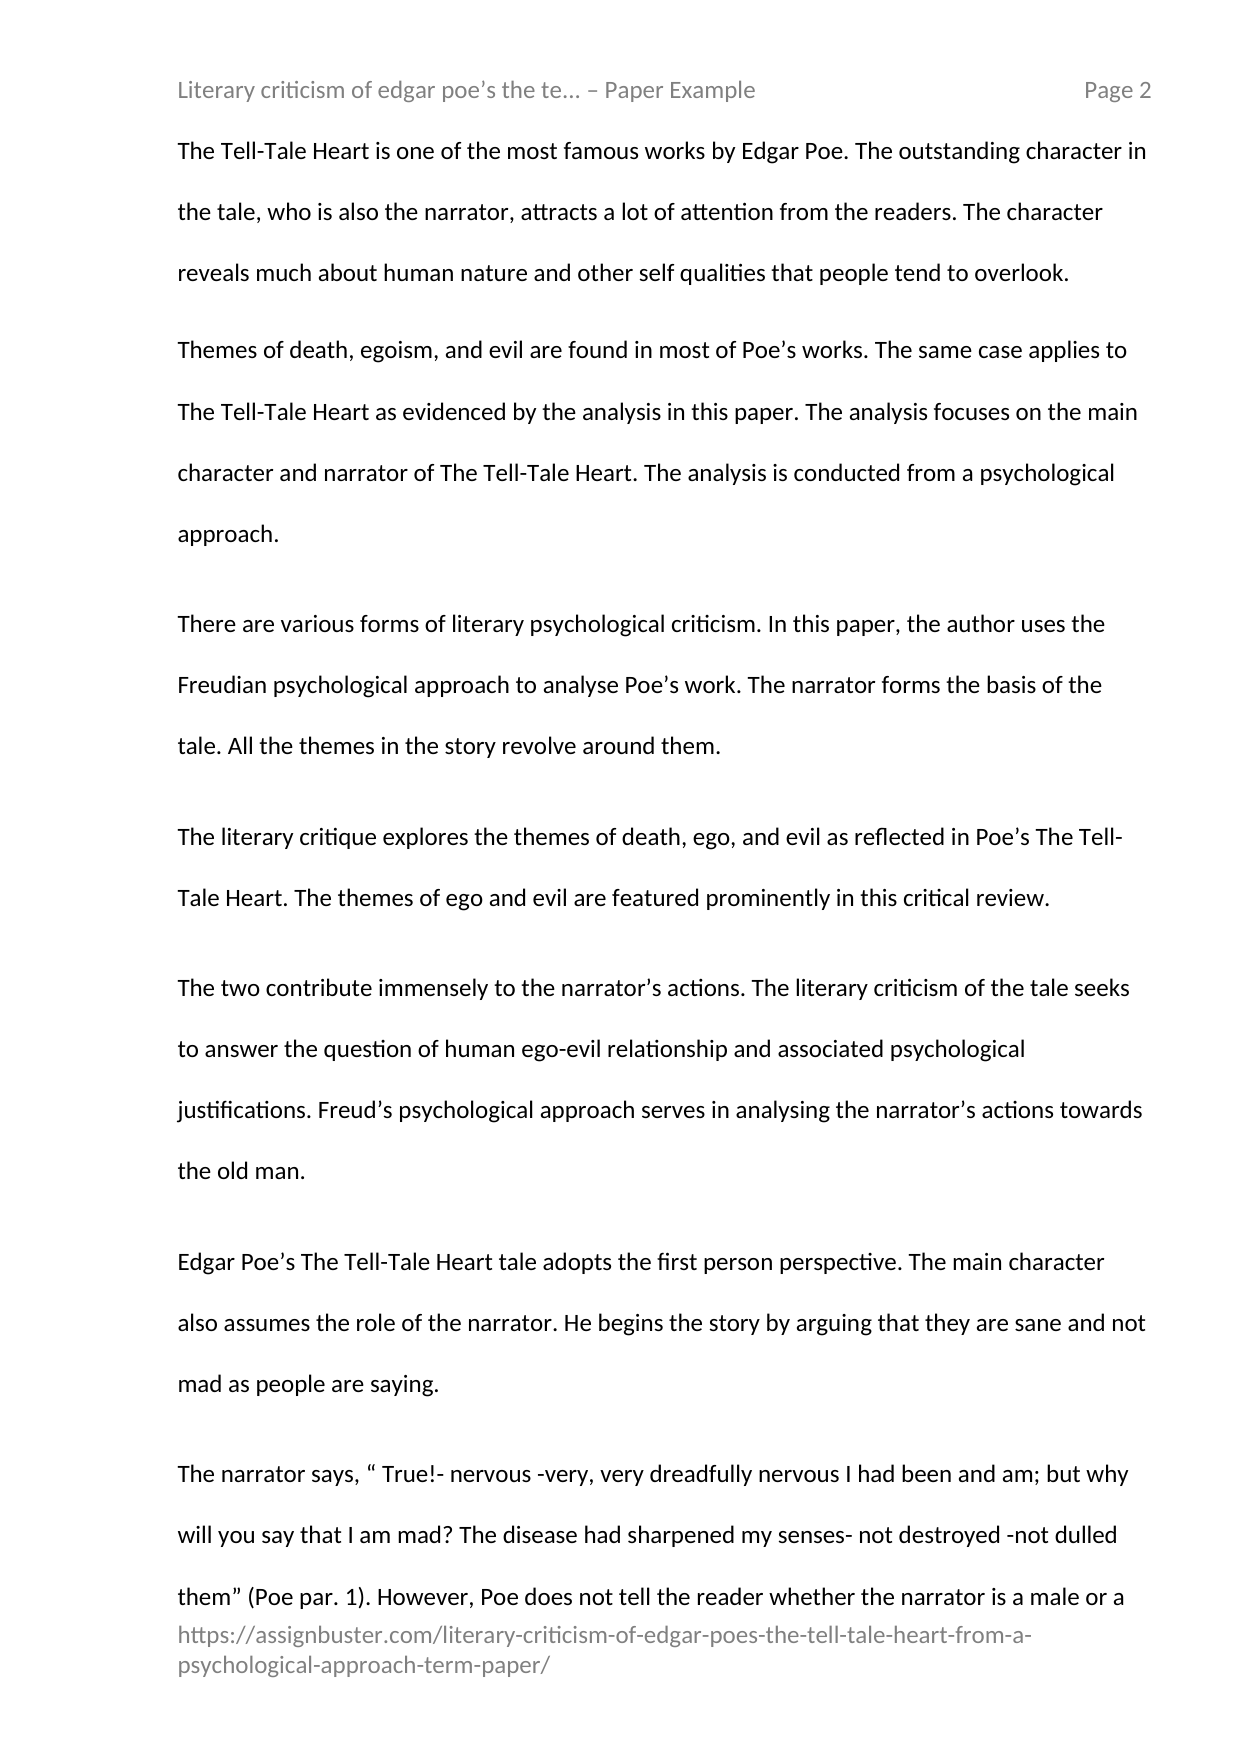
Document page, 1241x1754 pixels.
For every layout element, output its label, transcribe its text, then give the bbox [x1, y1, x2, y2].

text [177, 1459, 1152, 1611]
text The two contribute immensely to the narrator’s actions. The literary criticism of the tale seeks to answer the question of human ego-evil relationship and associated psychological justifications. Freud’s psychological approach serves in analysing the narrator’s actions towards the old man. [177, 972, 1152, 1186]
text Themes of death, egoism, and evil are found in most of Poe’s works. The same case applies to The Tell-Tale Heart as evidenced by the analysis in this paper. The analysis focuses on the main character and narrator of The Tell-Tale Heart. The analysis is conducted from a psychological approach. [177, 334, 1152, 548]
text There are various forms of literary psychological criticism. In this paper, the author uses the Freudian psychological approach to analyse Poe’s work. The narrator forms the basis of the tale. All the themes in the story revolve around them. [177, 608, 1152, 761]
text The Tell-Tale Heart is one of the most famous works by Edgar Poe. The outstanding character in the tale, who is also the narrator, attracts a lot of attention from the readers. The character reveals much about human nature and other self qualities that people tend to overlook. [177, 135, 1152, 287]
text The literary critique explores the themes of death, ego, and evil as reflected in Poe’s The Tell-Tale Heart. The themes of ego and evil are featured prominently in this critical review. [177, 821, 1152, 912]
text Edgar Poe’s The Tell-Tale Heart tale adopts the first person perspective. The main character also assumes the role of the narrator. He begins the story by arguing that they are sane and not mad as people are saying. [177, 1246, 1152, 1399]
